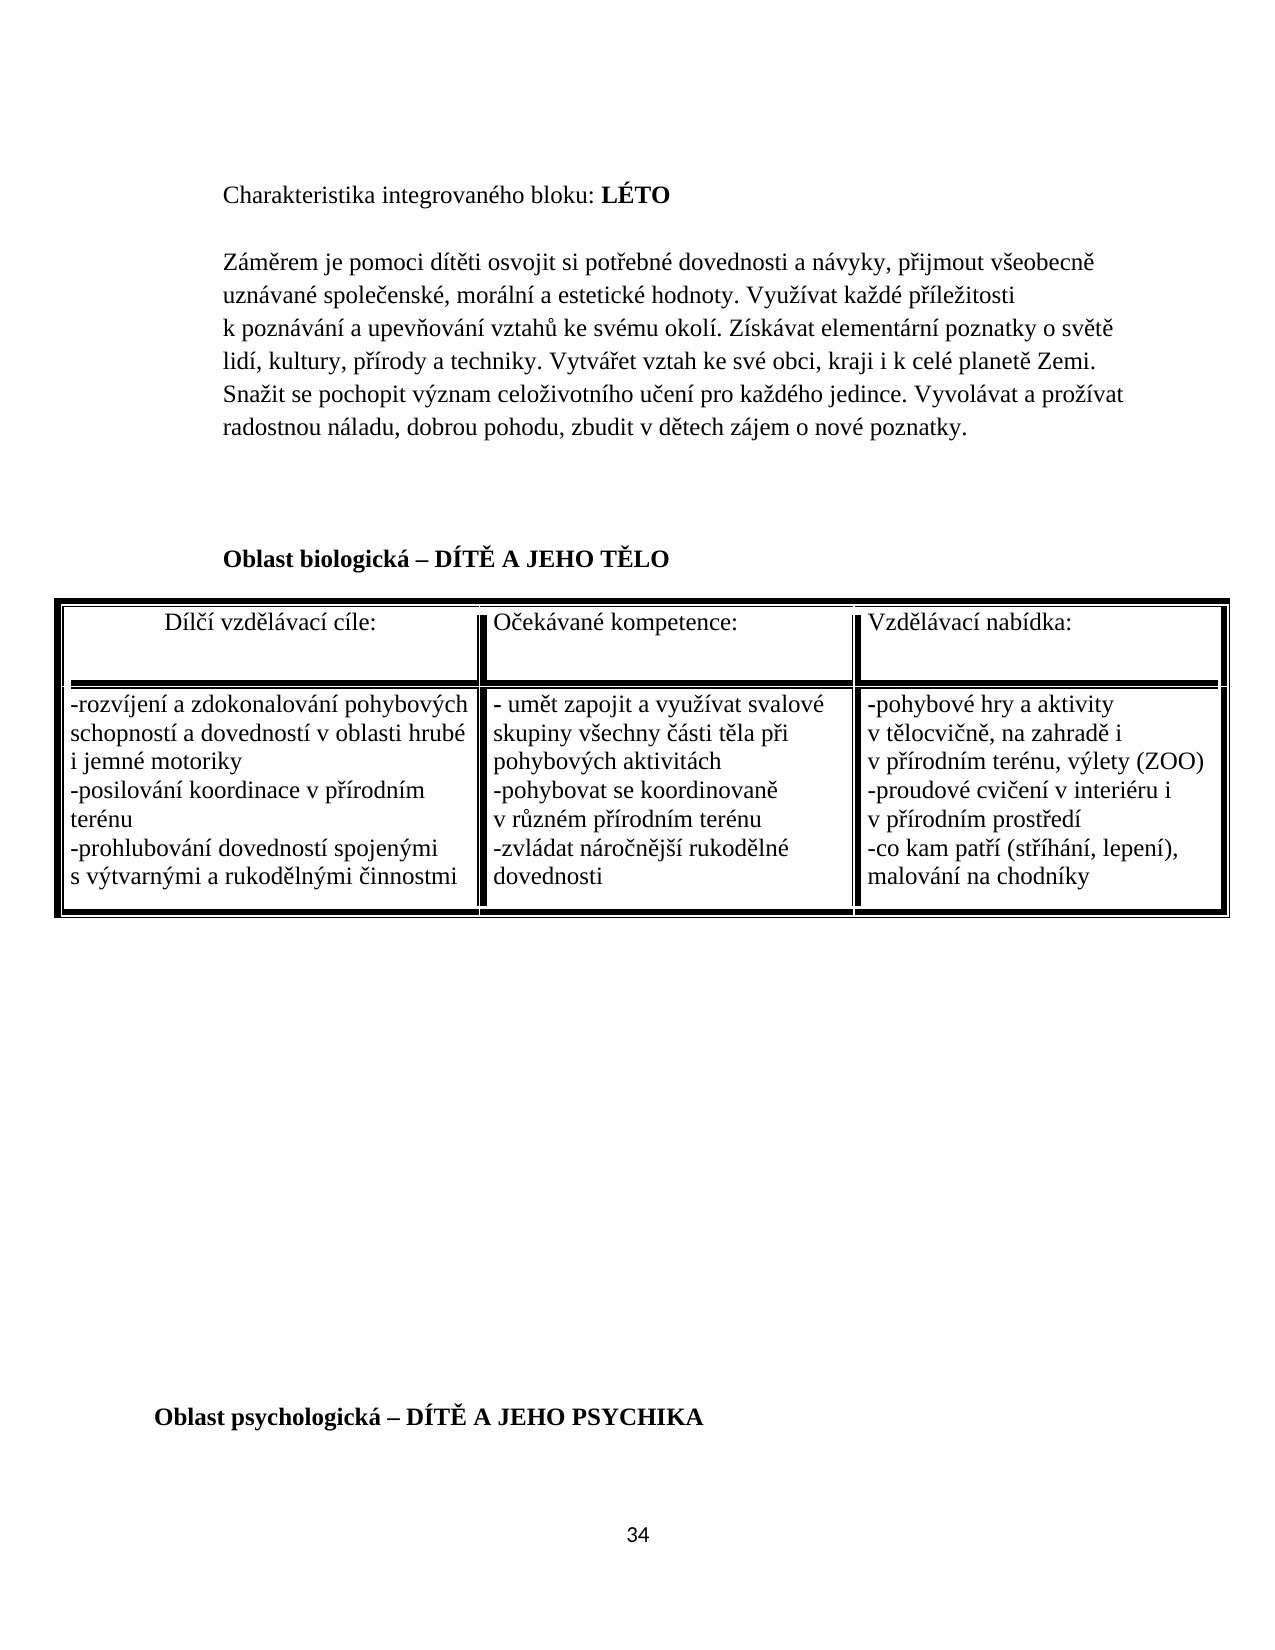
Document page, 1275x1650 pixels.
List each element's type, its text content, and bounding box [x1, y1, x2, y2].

table_header Dílčí vzdělávací cíle: [61, 604, 482, 679]
list Oblast biologická – DÍTĚ A JEHO TĚLO [223, 544, 1127, 573]
table_cell - umět zapojit a využívat svalové skupiny všechny části těla při pohybových aktivitách -pohybovat se koordinovaně v různém přírodním terénu -zvládat náročnější rukodělné dovednosti [482, 680, 856, 909]
table_header Očekávané kompetence: [482, 604, 856, 679]
list Záměrem je pomoci dítěti osvojit si potřebné dovednosti a návyky, přijmout všeobecně uznávané společenské, morální a estetické hodnoty. Využívat každé příležitosti k poznávání a upevňování vztahů ke svému okolí. Získávat elementární poznatky o světě lidí, kultury, přírody a techniky. Vytvářet vztah ke své obci, kraji i k celé planetě Zemi. [223, 247, 1127, 374]
list Snažit se pochopit význam celoživotního učení pro každého jedince. Vyvolávat a prožívat radostnou náladu, dobrou pohodu, zbudit v dětech zájem o nové poznatky. [223, 379, 1127, 441]
table_cell -rozvíjení a zdokonalování pohybových schopností a dovedností v oblasti hrubé i jemné motoriky -posilování koordinace v přírodním terénu -prohlubování dovedností spojenými s výtvarnými a rukodělnými činnostmi [61, 680, 482, 909]
table_header Vzdělávací nabídka: [856, 607, 1221, 679]
list Charakteristika integrovaného bloku: LÉTO [223, 181, 1127, 209]
text Oblast psychologická – DÍTĚ A JEHO PSYCHIKA [148, 1402, 1127, 1431]
table_cell -pohybové hry a aktivity v tělocvičně, na zahradě i v přírodním terénu, výlety (ZOO) -proudové cvičení v interiéru i v přírodním prostředí -co kam patří (stříhání, lepení), malování na chodníky [856, 680, 1225, 909]
